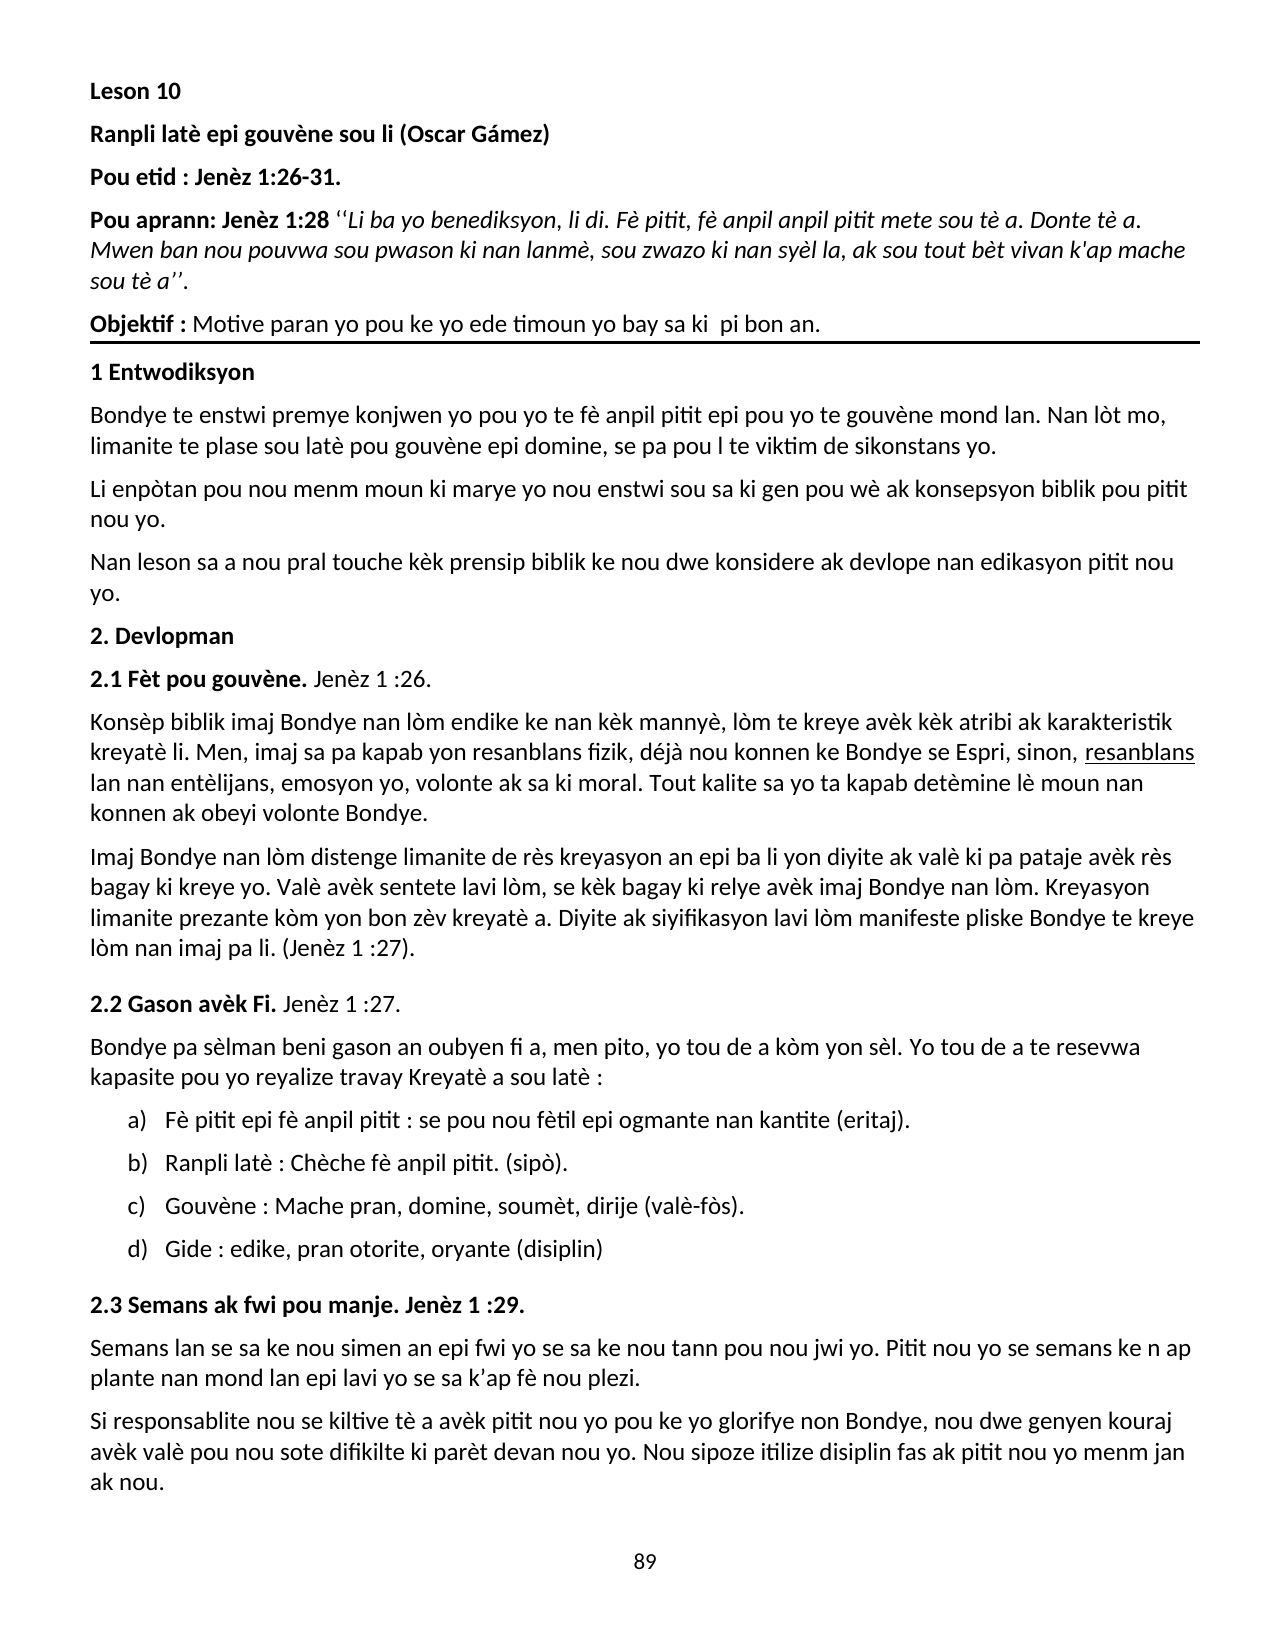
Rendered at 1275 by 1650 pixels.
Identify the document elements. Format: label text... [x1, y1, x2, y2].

text Li enpòtan pou nou menm moun ki marye yo nou enstwi sou sa ki gen pou wè ak konsepsyon biblik pou pitit nou yo. [90, 473, 1200, 534]
text 2.1 Fèt pou gouvène. Jenèz 1 :26. [90, 663, 1200, 693]
list Gide : edike, pran otorite, oryante (disiplin) [127, 1233, 1200, 1264]
text Pou etid : Jenèz 1:26-31. [90, 161, 1200, 192]
text Semans lan se sa ke nou simen an epi fwi yo se sa ke nou tann pou nou jwi yo. Pitit nou yo se semans ke n ap plante nan mond lan epi lavi yo se sa k’ap fè nou plezi. [90, 1332, 1200, 1393]
text 2.2 Gason avèk Fi. Jenèz 1 :27. [90, 988, 1200, 1018]
list Ranpli latè : Chèche fè anpil pitit. (sipò). [127, 1147, 1200, 1178]
text Nan leson sa a nou pral touche kèk prensip biblik ke nou dwe konsidere ak devlope nan edikasyon pitit nou yo. [90, 546, 1200, 607]
list Fè pitit epi fè anpil pitit : se pou nou fètil epi ogmante nan kantite (eritaj). [127, 1104, 1200, 1135]
list Gouvène : Mache pran, domine, soumèt, dirije (valè-fòs). [127, 1190, 1200, 1221]
text Bondye te enstwi premye konjwen yo pou yo te fè anpil pitit epi pou yo te gouvène mond lan. Nan lòt mo, limanite te plase sou latè pou gouvène epi domine, se pa pou l te viktim de sikonstans yo. [90, 399, 1200, 460]
text Imaj Bondye nan lòm distenge limanite de rès kreyasyon an epi ba li yon diyite ak valè ki pa pataje avèk rès bagay ki kreye yo. Valè avèk sentete lavi lòm, se kèk bagay ki relye avèk imaj Bondye nan lòm. Kreyasyon limanite prezante kòm yon bon zèv kreyatè a. Diyite ak siyifikasyon lavi lòm manifeste pliske Bondye te kreye lòm nan imaj pa li. (Jenèz 1 :27). [90, 841, 1200, 963]
text Ranpli latè epi gouvène sou li (Oscar Gámez) [90, 118, 1200, 148]
text Bondye pa sèlman beni gason an oubyen fi a, men pito, yo tou de a kòm yon sèl. Yo tou de a te resevwa kapasite pou yo reyalize travay Kreyatè a sou latè : [90, 1031, 1200, 1092]
text 2.3 Semans ak fwi pou manje. Jenèz 1 :29. [90, 1289, 1200, 1319]
text 1 Entwodiksyon [90, 356, 1200, 387]
text Objektif : Motive paran yo pou ke yo ede timoun yo bay sa ki pi bon an. [90, 308, 1200, 341]
text Leson 10 [90, 75, 1200, 106]
text 2. Devlopman [90, 620, 1200, 651]
text Si responsablite nou se kiltive tè a avèk pitit nou yo pou ke yo glorifye non Bondye, nou dwe genyen kouraj avèk valè pou nou sote difikilte ki parèt devan nou yo. Nou sipoze itilize disiplin fas ak pitit nou yo menm jan ak nou. [90, 1405, 1200, 1497]
text Pou aprann: Jenèz 1:28 ‘‘Li ba yo benediksyon, li di. Fè pitit, fè anpil anpil pitit mete sou tè a. Donte tè a. Mwen ban nou pouvwa sou pwason ki nan lanmè, sou zwazo ki nan syèl la, ak sou tout bèt vivan k'ap mache sou tè a’’. [90, 204, 1200, 296]
text Konsèp biblik imaj Bondye nan lòm endike ke nan kèk mannyè, lòm te kreye avèk kèk atribi ak karakteristik kreyatè li. Men, imaj sa pa kapab yon resanblans fizik, déjà nou konnen ke Bondye se Espri, sinon, resanblans lan nan entèlijans, emosyon yo, volonte ak sa ki moral. Tout kalite sa yo ta kapab detèmine lè moun nan konnen ak obeyi volonte Bondye. [90, 706, 1200, 828]
